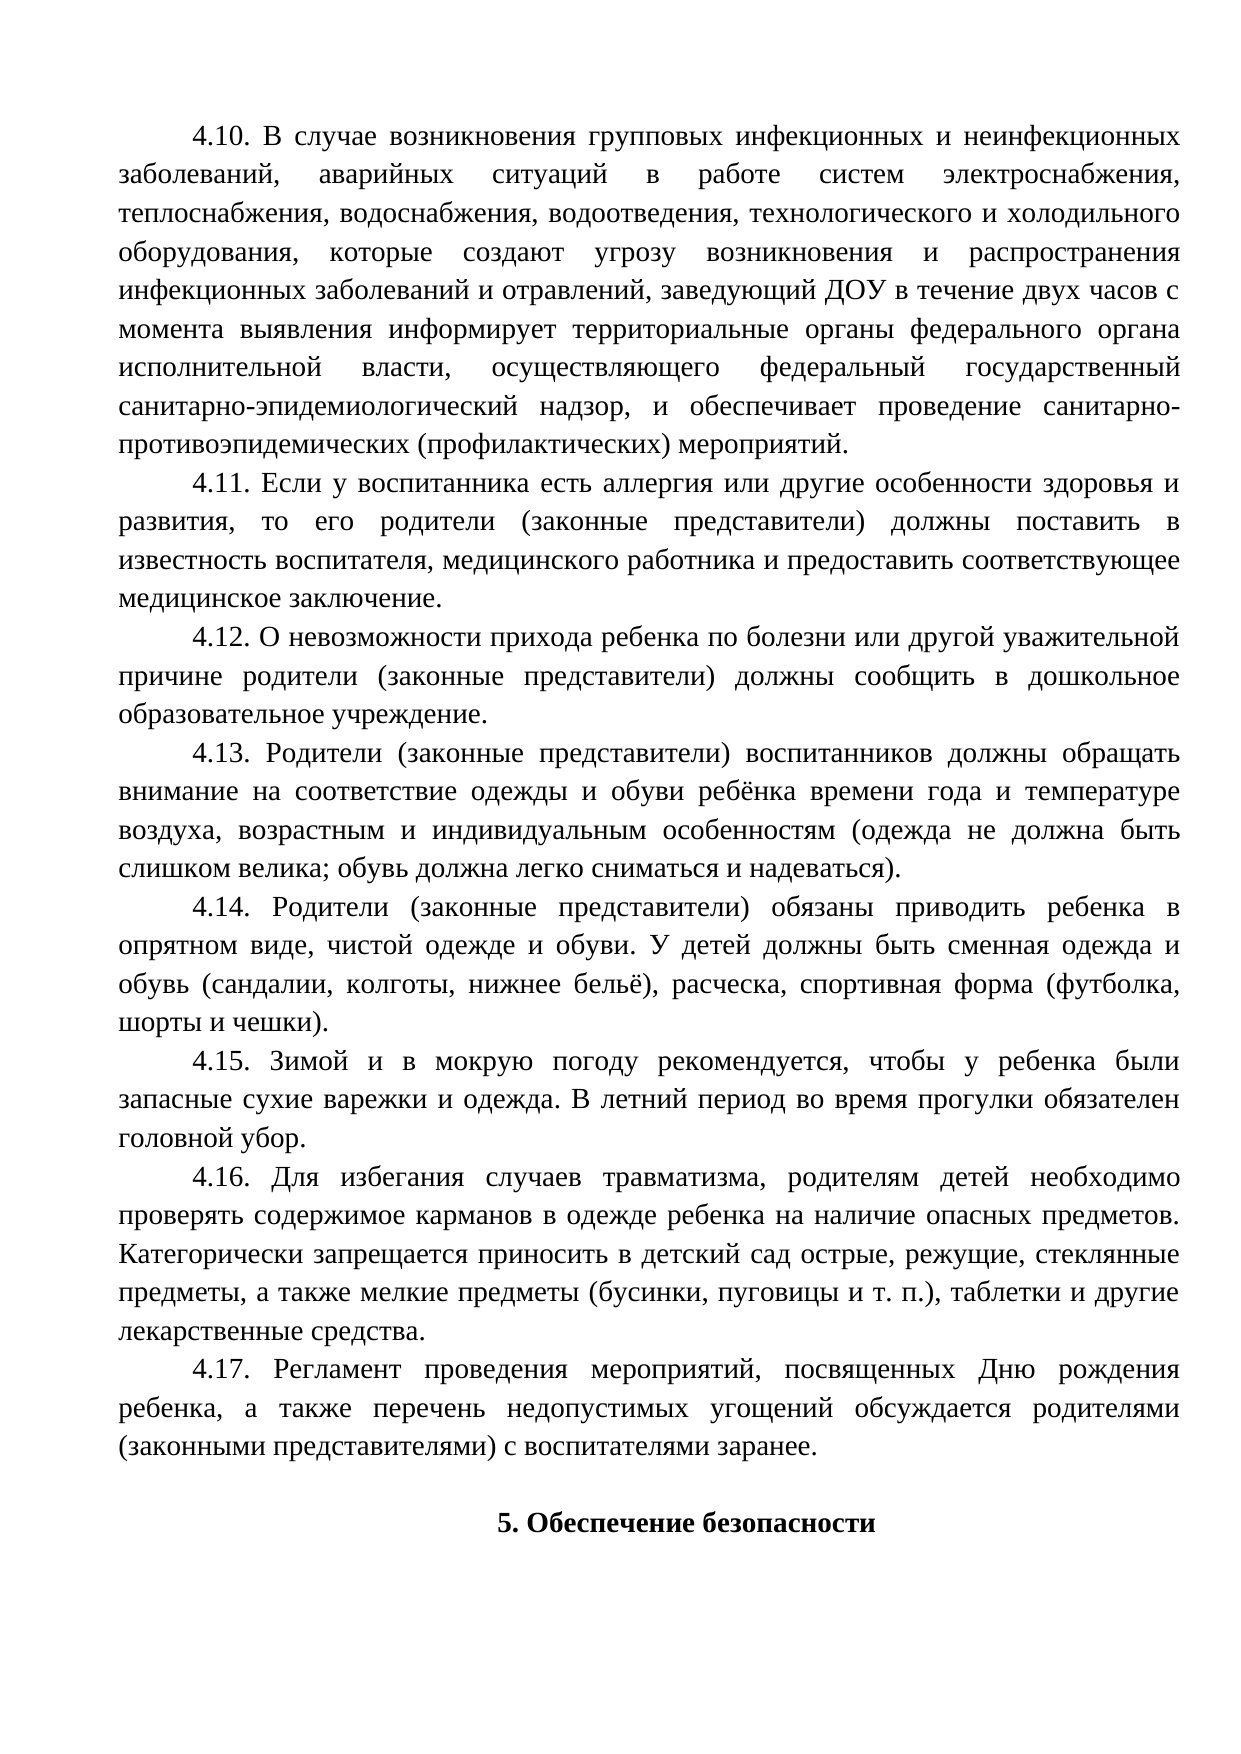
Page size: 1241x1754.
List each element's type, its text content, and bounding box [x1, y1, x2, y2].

text 4.10. В случае возникновения групповых инфекционных и неинфекционных заболеваний, аварийных ситуаций в работе систем электроснабжения, теплоснабжения, водоснабжения, водоотведения, технологического и холодильного оборудования, которые создают угрозу возникновения и распространения инфекционных заболеваний и отравлений, заведующий ДОУ в течение двух часов с момента выявления информирует территориальные органы федерального органа исполнительной власти, осуществляющего федеральный государственный санитарно-эпидемиологический надзор, и обеспечивает проведение санитарно-противоэпидемических (профилактических) мероприятий. [118, 118, 1181, 460]
text 5. Обеспечение безопасности [118, 1506, 1181, 1539]
text 4.15. Зимой и в мокрую погоду рекомендуется, чтобы у ребенка были запасные сухие варежки и одежда. В летний период во время прогулки обязателен головной убор. [118, 1043, 1181, 1154]
text 4.13. Родители (законные представители) воспитанников должны обращать внимание на соответствие одежды и обуви ребёнка времени года и температуре воздуха, возрастным и индивидуальным особенностям (одежда не должна быть слишком велика; обувь должна легко сниматься и надеваться). [118, 735, 1181, 884]
text 4.12. О невозможности прихода ребенка по болезни или другой уважительной причине родители (законные представители) должны сообщить в дошкольное образовательное учреждение. [118, 619, 1181, 730]
text 4.17. Регламент проведения мероприятий, посвященных Дню рождения ребенка, а также перечень недопустимых угощений обсуждается родителями (законными представителями) с воспитателями заранее. [118, 1351, 1181, 1462]
text 4.16. Для избегания случаев травматизма, родителям детей необходимо проверять содержимое карманов в одежде ребенка на наличие опасных предметов. Категорически запрещается приносить в детский сад острые, режущие, стеклянные предметы, а также мелкие предметы (бусинки, пуговицы и т. п.), таблетки и другие лекарственные средства. [118, 1159, 1181, 1346]
text 4.11. Если у воспитанника есть аллергия или другие особенности здоровья и развития, то его родители (законные представители) должны поставить в известность воспитателя, медицинского работника и предоставить соответствующее медицинское заключение. [118, 465, 1181, 614]
text 4.14. Родители (законные представители) обязаны приводить ребенка в опрятном виде, чистой одежде и обуви. У детей должны быть сменная одежда и обувь (сандалии, колготы, нижнее бельё), расческа, спортивная форма (футболка, шорты и чешки). [118, 889, 1181, 1038]
